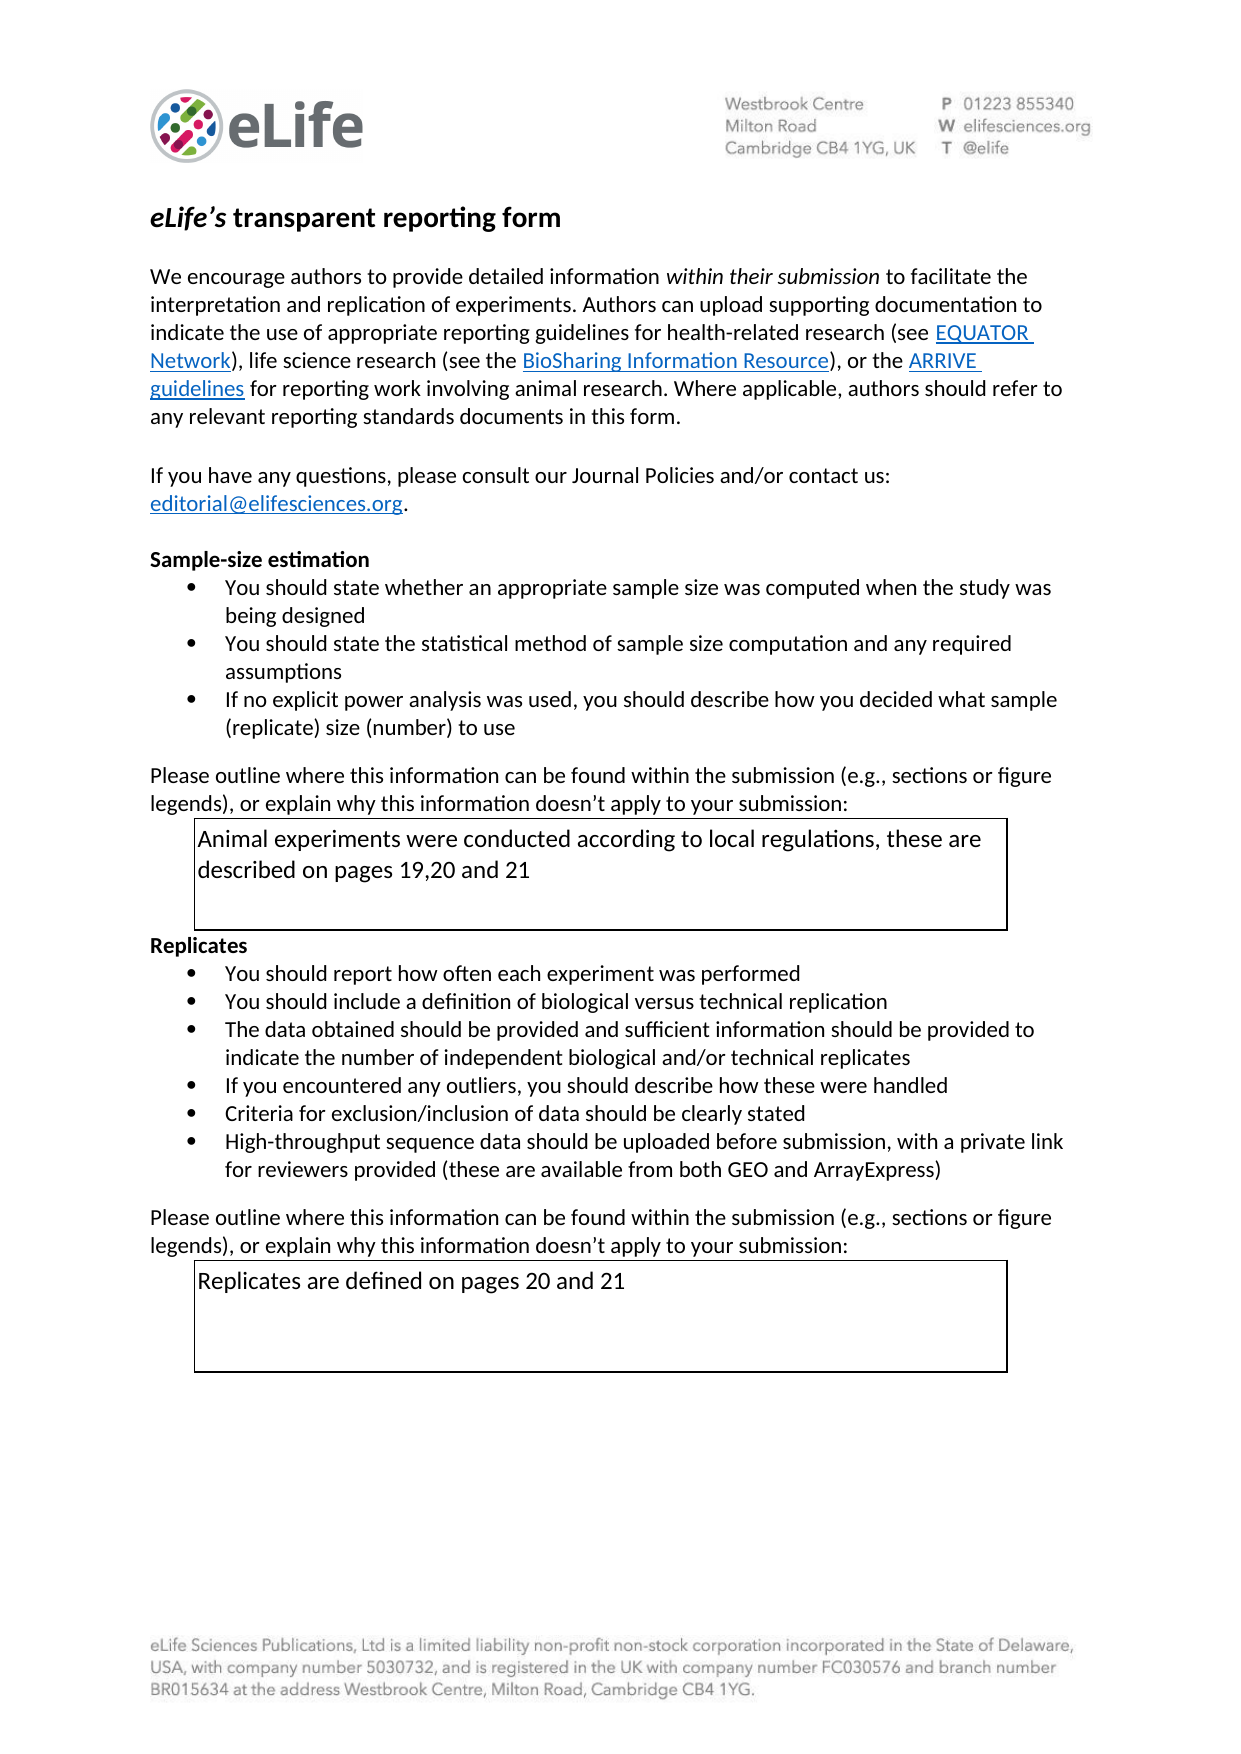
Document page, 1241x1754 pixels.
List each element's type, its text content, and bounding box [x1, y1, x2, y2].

list If you encountered any outliers, you should describe how these were handled [187, 1071, 1090, 1099]
list Criteria for exclusion/inclusion of data should be clearly stated [187, 1099, 1090, 1127]
list High-throughput sequence data should be uploaded before submission, with a private link for reviewers provided (these are available from both GEO and ArrayExpress) [187, 1127, 1090, 1183]
list You should include a definition of biological versus technical replication [187, 987, 1090, 1015]
picture [0, 1593, 1241, 1713]
list You should state the statistical method of sample size computation and any required assumptions [187, 629, 1090, 685]
text Replicates are defined on pages 20 and 21 [195, 1263, 1006, 1298]
text Animal experiments were conducted according to local regulations, these are described on pages 19,20 and 21 [195, 821, 1006, 886]
text Replicates [150, 846, 1090, 959]
picture [150, 89, 363, 163]
text If you have any questions, please consult our Journal Policies and/or contact us: editorial@elifesciences.org. [150, 461, 1090, 517]
text Sample-size estimation [150, 545, 1090, 573]
text We encourage authors to provide detailed information within their submission to facilitate the interpretation and replication of experiments. Authors can upload supporting documentation to indicate the use of appropriate reporting guidelines for health-related research (see EQUATOR Network), life science research (see the BioSharing Information Resource), or the ARRIVE guidelines for reporting work involving animal research. Where applicable, authors should refer to any relevant reporting standards documents in this form. [150, 262, 1090, 430]
picture [683, 16, 1240, 188]
list If no explicit power analysis was used, you should describe how you decided what sample (replicate) size (number) to use [187, 685, 1090, 741]
list You should report how often each experiment was performed [187, 959, 1090, 987]
list The data obtained should be provided and sufficient information should be provided to indicate the number of independent biological and/or technical replicates [187, 1015, 1090, 1071]
text eLife’s transparent reporting form [150, 199, 1090, 234]
list You should state whether an appropriate sample size was computed when the study was being designed [187, 573, 1090, 629]
